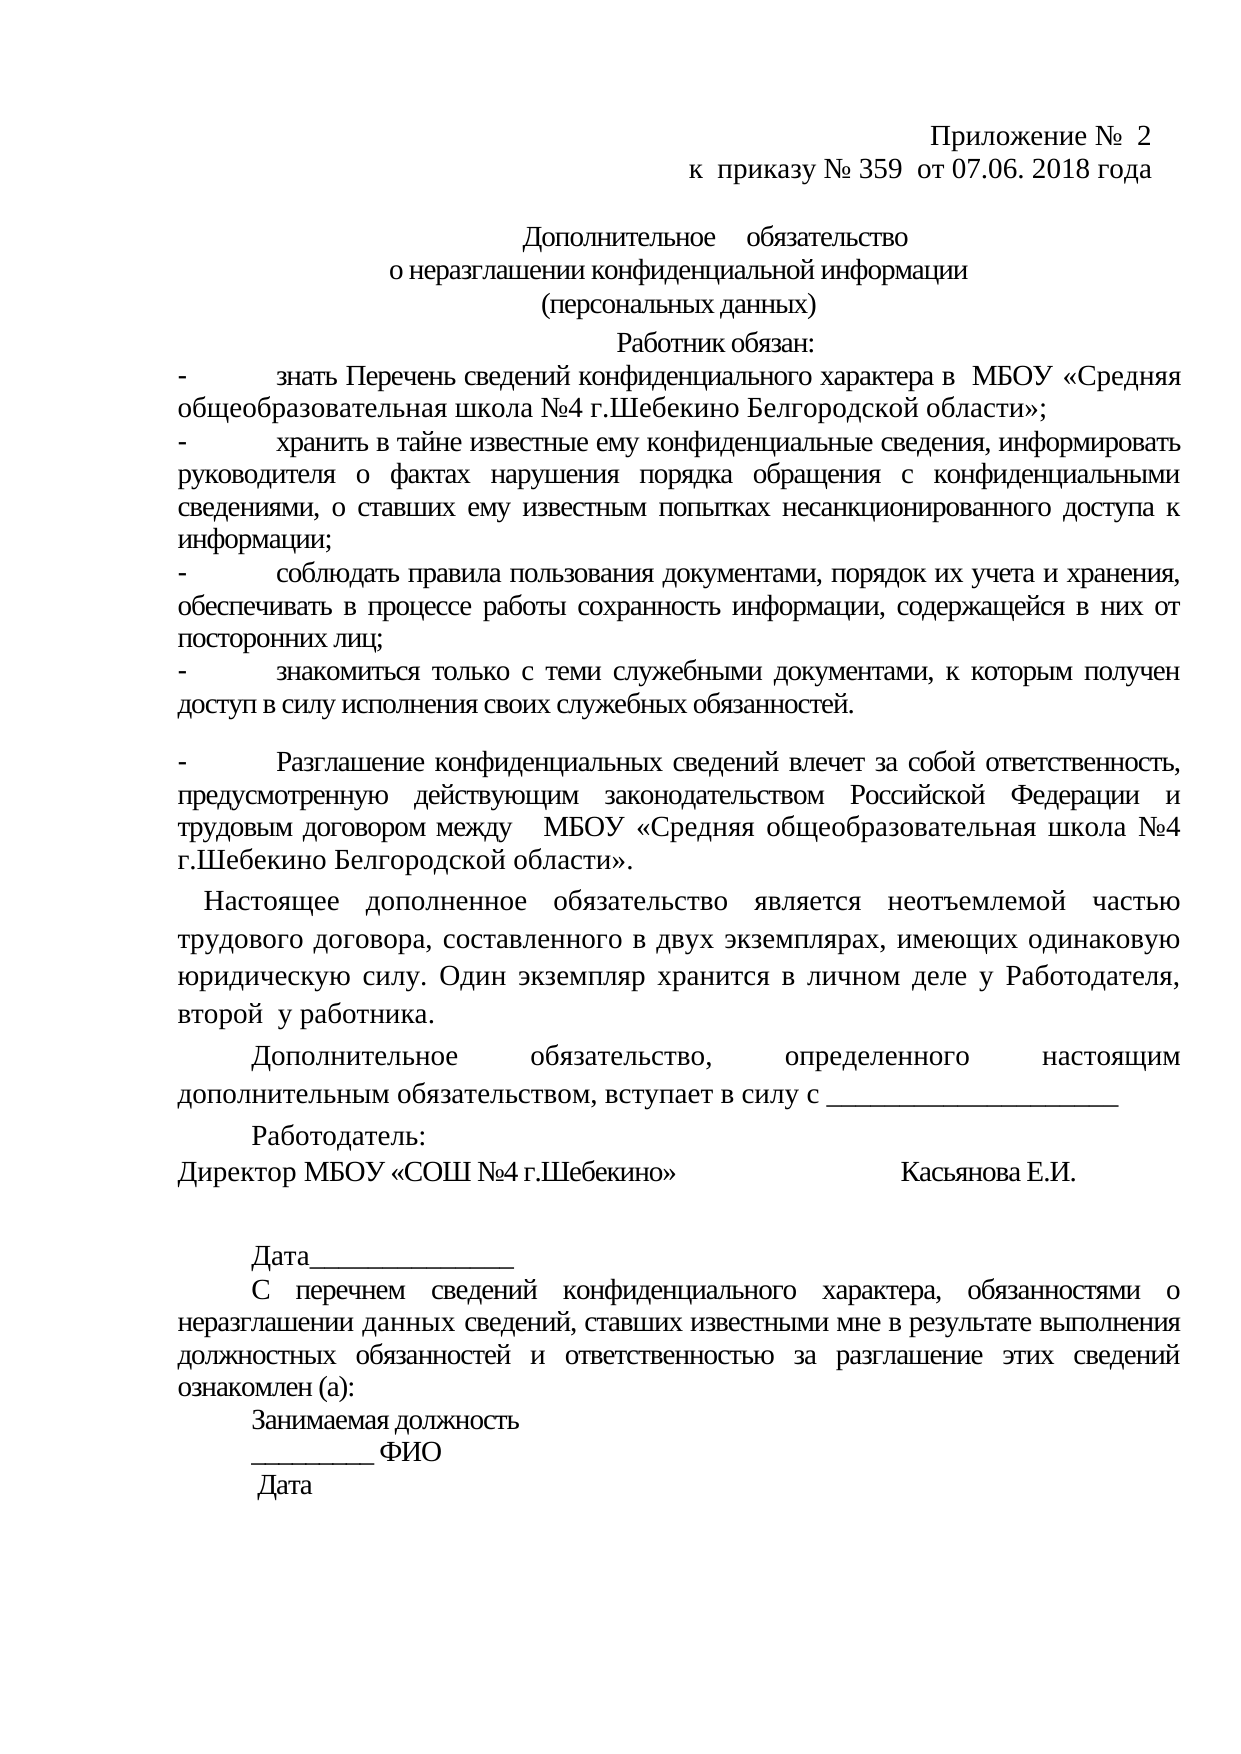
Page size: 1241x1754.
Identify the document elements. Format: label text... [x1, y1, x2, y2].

text Занимаемая должность [177, 1403, 1181, 1436]
text Дополнительное обязательство [177, 219, 1181, 252]
text Приложение № 2 [177, 118, 1152, 152]
text Работник обязан: [177, 325, 1181, 358]
text Дата [177, 1468, 1181, 1501]
text С перечнем сведений конфиденциального характера, обязанностями о неразглашении данных сведений, ставших известными мне в результате выполнения должностных обязанностей и ответственностью за разглашение этих сведений ознакомлен (а): [177, 1273, 1181, 1403]
text Директор МБОУ «СОШ №4 г.Шебекино» Касьянова Е.И. [177, 1156, 1181, 1188]
text Дополнительное обязательство, определенного настоящим дополнительным обязательством, вступает в силу с ____________________ [177, 1036, 1181, 1111]
text _________ ФИО [177, 1436, 1181, 1468]
text к приказу № 359 от 07.06. 2018 года [177, 152, 1152, 185]
text о неразглашении конфиденциальной информации [177, 252, 1181, 286]
list знакомиться только с теми служебными документами, к которым получен доступ в силу исполнения своих служебных обязанностей. [177, 654, 1181, 719]
text Настоящее дополненное обязательство является неотъемлемой частью трудового договора, составленного в двух экземплярах, имеющих одинаковую юридическую силу. Один экземпляр хранится в личном деле у Работодателя, второй у работника. [177, 881, 1181, 1031]
list знать Перечень сведений конфиденциального характера в МБОУ «Средняя общеобразовательная школа №4 г.Шебекино Белгородской области»; [177, 359, 1181, 424]
text Работодатель: [177, 1116, 1181, 1153]
list хранить в тайне известные ему конфиденциальные сведения, информировать руководителя о фактах нарушения порядка обращения с конфиденциальными сведениями, о ставших ему известным попытках несанкционированного доступа к информации; [177, 426, 1181, 556]
text Дата______________ [177, 1236, 1181, 1273]
text (персональных данных) [177, 286, 1181, 319]
list соблюдать правила пользования документами, порядок их учета и хранения, обеспечивать в процессе работы сохранность информации, содержащейся в них от посторонних лиц; [177, 557, 1181, 654]
list Разглашение конфиденциальных сведений влечет за собой ответственность, предусмотренную действующим законодательством Российской Федерации и трудовым договором между МБОУ «Средняя общеобразовательная школа №4 г.Шебекино Белгородской области». [177, 746, 1181, 876]
